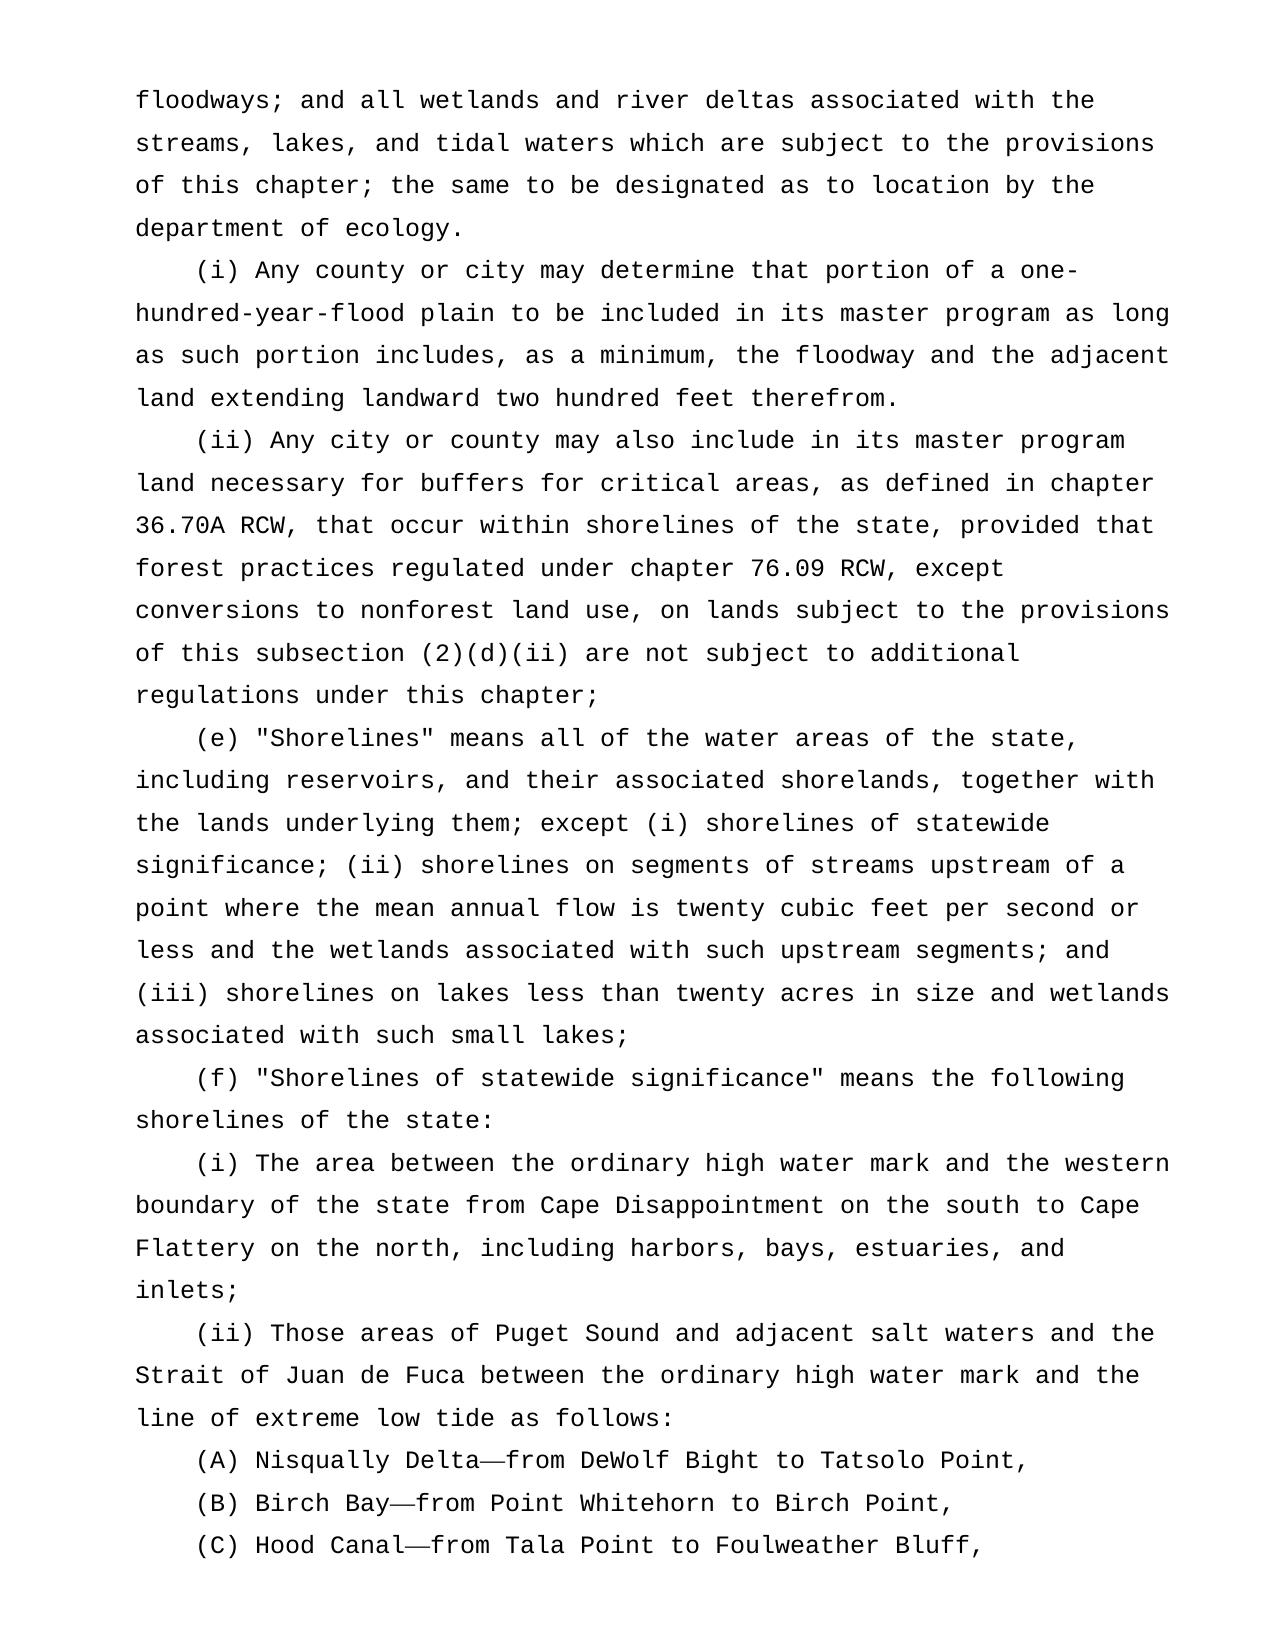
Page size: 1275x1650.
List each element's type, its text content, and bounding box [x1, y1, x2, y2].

text (f) "Shorelines of statewide significance" means the following shorelines of the state: [135, 1052, 1170, 1137]
text (i) The area between the ordinary high water mark and the western boundary of the state from Cape Disappointment on the south to Cape Flattery on the north, including harbors, bays, estuaries, and inlets; [135, 1137, 1170, 1307]
text (i) Any county or city may determine that portion of a one-hundred-year-flood plain to be included in its master program as long as such portion includes, as a minimum, the floodway and the adjacent land extending landward two hundred feet therefrom. [135, 245, 1170, 415]
text (ii) Those areas of Puget Sound and adjacent salt waters and the Strait of Juan de Fuca between the ordinary high water mark and the line of extreme low tide as follows: [135, 1307, 1170, 1435]
text (A) Nisqually Delta—from DeWolf Bight to Tatsolo Point, [135, 1435, 1170, 1477]
text (C) Hood Canal—from Tala Point to Foulweather Bluff, [135, 1520, 1170, 1562]
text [135, 75, 1170, 245]
text (ii) Any city or county may also include in its master program land necessary for buffers for critical areas, as defined in chapter 36.70A RCW, that occur within shorelines of the state, provided that forest practices regulated under chapter 76.09 RCW, except conversions to nonforest land use, on lands subject to the provisions of this subsection (2)(d)(ii) are not subject to additional regulations under this chapter; [135, 415, 1170, 712]
text (B) Birch Bay—from Point Whitehorn to Birch Point, [135, 1477, 1170, 1520]
text (e) "Shorelines" means all of the water areas of the state, including reservoirs, and their associated shorelands, together with the lands underlying them; except (i) shorelines of statewide significance; (ii) shorelines on segments of streams upstream of a point where the mean annual flow is twenty cubic feet per second or less and the wetlands associated with such upstream segments; and (iii) shorelines on lakes less than twenty acres in size and wetlands associated with such small lakes; [135, 712, 1170, 1052]
